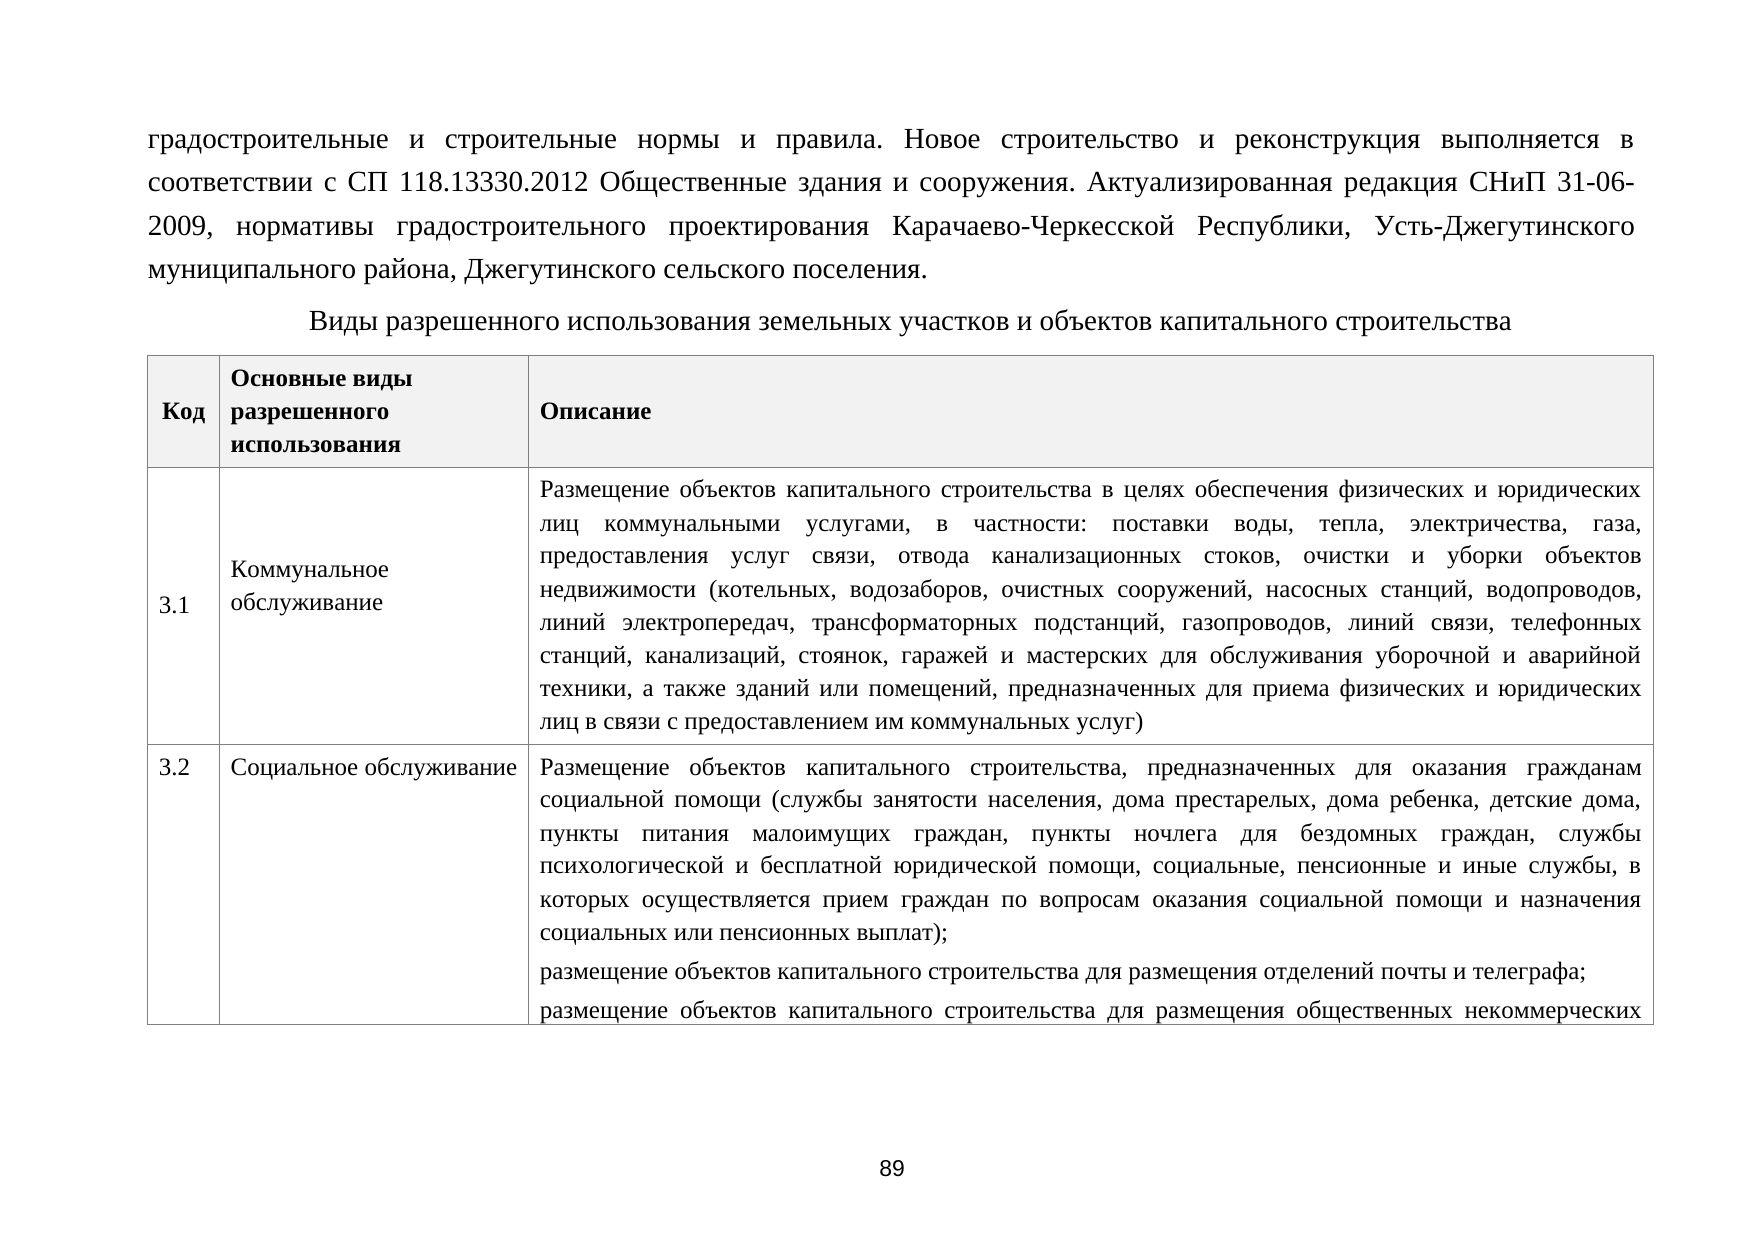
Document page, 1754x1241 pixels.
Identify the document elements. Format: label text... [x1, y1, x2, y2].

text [148, 121, 1636, 285]
table_cell 3.2 [148, 745, 219, 1024]
table_cell 3.1 [148, 468, 219, 744]
table_cell Коммунальное обслуживание [220, 468, 528, 744]
table_header Код [148, 356, 219, 467]
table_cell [220, 745, 528, 1024]
table_cell Размещение объектов капитального строительства в целях обеспечения физических и юридических лиц коммунальными услугами, в частности: поставки воды, тепла, электричества, газа, предоставления услуг связи, отвода канализационных стоков, очистки и уборки объектов недвижимости (котельных, водозаборов, очистных сооружений, насосных станций, водопроводов, линий электропередач, трансформаторных подстанций, газопроводов, линий связи, телефонных станций, канализаций, стоянок, гаражей и мастерских для обслуживания уборочной и аварийной техники, а также зданий или помещений, предназначенных для приема физических и юридических лиц в связи с предоставлением им коммунальных услуг) [529, 468, 1653, 744]
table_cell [529, 745, 1653, 1024]
table_header Основные виды разрешенного использования [220, 356, 528, 467]
text Виды разрешенного использования земельных участков и объектов капитального строительства [148, 303, 1636, 337]
table_header Описание [529, 356, 1653, 467]
